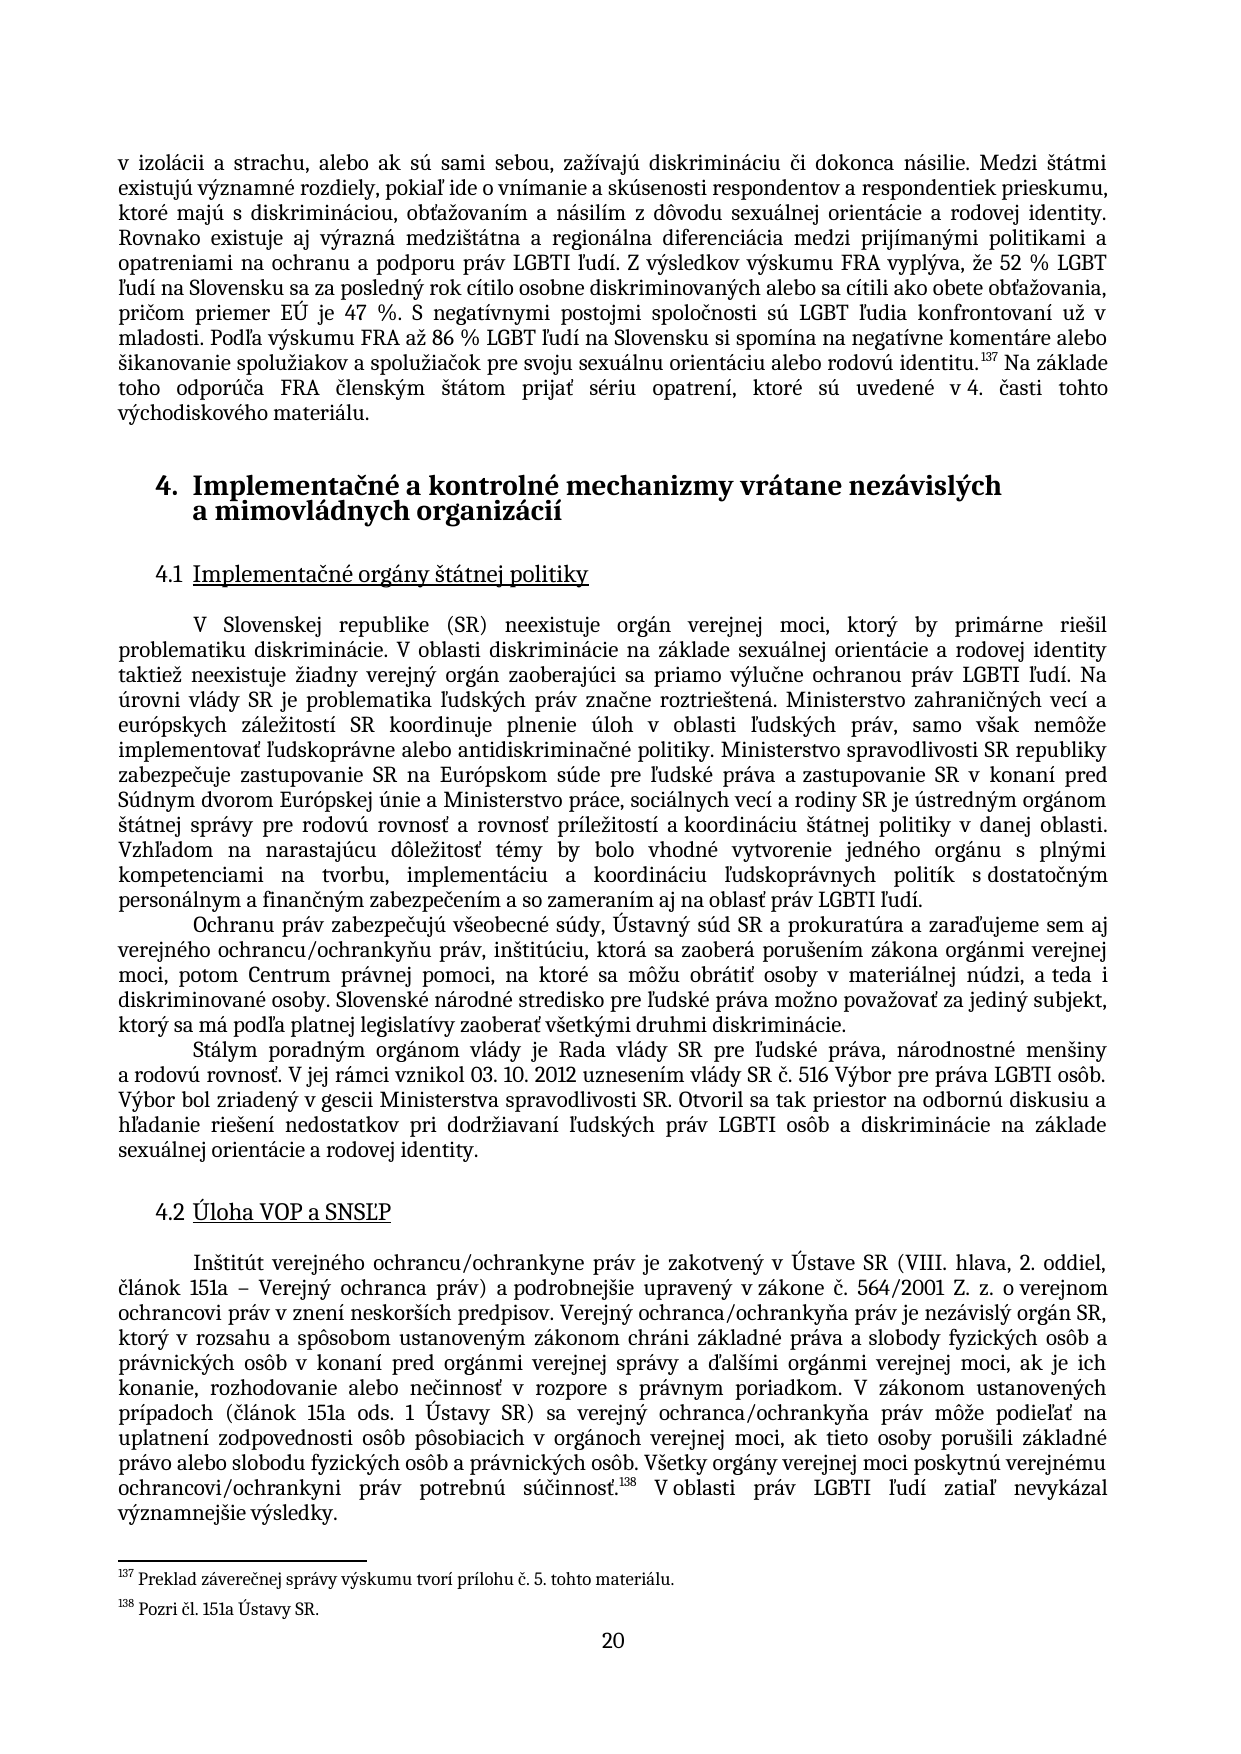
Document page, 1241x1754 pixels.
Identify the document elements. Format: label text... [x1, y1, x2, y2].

subtitle Úloha VOP a SNSĽP [155, 1200, 1108, 1225]
text Podľa prieskumu FRA z roku 2012 o diskriminácii a trestných činoch z nenávisti sa s nimi stretávajú LGBT osoby vo všetkých členských štátoch EÚ. Mnohí a mnohé skrývajú svoju identitu, žijú v izolácii a strachu, alebo ak sú sami sebou, zažívajú diskrimináciu či dokonca násilie. Medzi štátmi existujú významné rozdiely, pokiaľ ide o vnímanie a skúsenosti respondentov a respondentiek prieskumu, ktoré majú s diskrimináciou, obťažovaním a násilím z dôvodu sexuálnej orientácie a rodovej identity. Rovnako existuje aj výrazná medzištátna a regionálna diferenciácia medzi prijímanými politikami a opatreniami na ochranu a podporu práv LGBTI ľudí. Z výsledkov výskumu FRA vyplýva, že 52 % LGBT ľudí na Slovensku sa za posledný rok cítilo osobne diskriminovaných alebo sa cítili ako obete obťažovania, pričom priemer EÚ je 47 %. S negatívnymi postojmi spoločnosti sú LGBT ľudia konfrontovaní už v mladosti. Podľa výskumu FRA až 86 % LGBT ľudí na Slovensku si spomína na negatívne komentáre alebo šikanovanie spolužiakov a spolužiačok pre svoju sexuálnu orientáciu alebo rodovú identitu. Na základe toho odporúča FRA členským štátom prijať sériu opatrení, ktoré sú uvedené v 4. časti tohto východiskového materiálu. [118, 150, 1108, 425]
text V Slovenskej republike (SR) neexistuje orgán verejnej moci, ktorý by primárne riešil problematiku diskriminácie. V oblasti diskriminácie na základe sexuálnej orientácie a rodovej identity taktiež neexistuje žiadny verejný orgán zaoberajúci sa priamo výlučne ochranou práv LGBTI ľudí. Na úrovni vlády SR je problematika ľudských práv značne roztrieštená. Ministerstvo zahraničných vecí a európskych záležitostí SR koordinuje plnenie úloh v oblasti ľudských práv, samo však nemôže implementovať ľudskoprávne alebo antidiskriminačné politiky. Ministerstvo spravodlivosti SR republiky zabezpečuje zastupovanie SR na Európskom súde pre ľudské práva a zastupovanie SR v konaní pred Súdnym dvorom Európskej únie a Ministerstvo práce, sociálnych vecí a rodiny SR je ústredným orgánom štátnej správy pre rodovú rovnosť a rovnosť príležitostí a koordináciu štátnej politiky v danej oblasti. Vzhľadom na narastajúcu dôležitosť témy by bolo vhodné vytvorenie jedného orgánu s plnými kompetenciami na tvorbu, implementáciu a koordináciu ľudskoprávnych politík s dostatočným personálnym a finančným zabezpečením a so zameraním aj na oblasť práv LGBTI ľudí. [118, 612, 1108, 912]
subtitle Implementačné a kontrolné mechanizmy vrátane nezávislých a mimovládnych organizácií [155, 475, 1108, 525]
text Stálym poradným orgánom vlády je Rada vlády SR pre ľudské práva, národnostné menšiny a rodovú rovnosť. V jej rámci vznikol 03. 10. 2012 uznesením vlády SR č. 516 Výbor pre práva LGBTI osôb. Výbor bol zriadený v gescii Ministerstva spravodlivosti SR. Otvoril sa tak priestor na odbornú diskusiu a hľadanie riešení nedostatkov pri dodržiavaní ľudských práv LGBTI osôb a diskriminácie na základe sexuálnej orientácie a rodovej identity. [118, 1037, 1108, 1162]
subtitle Implementačné orgány štátnej politiky [155, 562, 1108, 587]
text Inštitút verejného ochrancu/ochrankyne práv je zakotvený v Ústave SR (VIII. hlava, 2. oddiel, článok 151a – Verejný ochranca práv) a podrobnejšie upravený v zákone č. 564/2001 Z. z. o verejnom ochrancovi práv v znení neskorších predpisov. Verejný ochranca/ochrankyňa práv je nezávislý orgán SR, ktorý v rozsahu a spôsobom ustanoveným zákonom chráni základné práva a slobody fyzických osôb a právnických osôb v konaní pred orgánmi verejnej správy a ďalšími orgánmi verejnej moci, ak je ich konanie, rozhodovanie alebo nečinnosť v rozpore s právnym poriadkom. V zákonom ustanovených prípadoch (článok 151a ods. 1 Ústavy SR) sa verejný ochranca/ochrankyňa práv môže podieľať na uplatnení zodpovednosti osôb pôsobiacich v orgánoch verejnej moci, ak tieto osoby porušili základné právo alebo slobodu fyzických osôb a právnických osôb. Všetky orgány verejnej moci poskytnú verejnému ochrancovi/ochrankyni práv potrebnú súčinnosť. V oblasti práv LGBTI ľudí zatiaľ nevykázal významnejšie výsledky. [118, 1250, 1108, 1525]
text Ochranu práv zabezpečujú všeobecné súdy, Ústavný súd SR a prokuratúra a zaraďujeme sem aj verejného ochrancu/ochrankyňu práv, inštitúciu, ktorá sa zaoberá porušením zákona orgánmi verejnej moci, potom Centrum právnej pomoci, na ktoré sa môžu obrátiť osoby v materiálnej núdzi, a teda i diskriminované osoby. Slovenské národné stredisko pre ľudské práva možno považovať za jediný subjekt, ktorý sa má podľa platnej legislatívy zaoberať všetkými druhmi diskriminácie. [118, 912, 1108, 1037]
